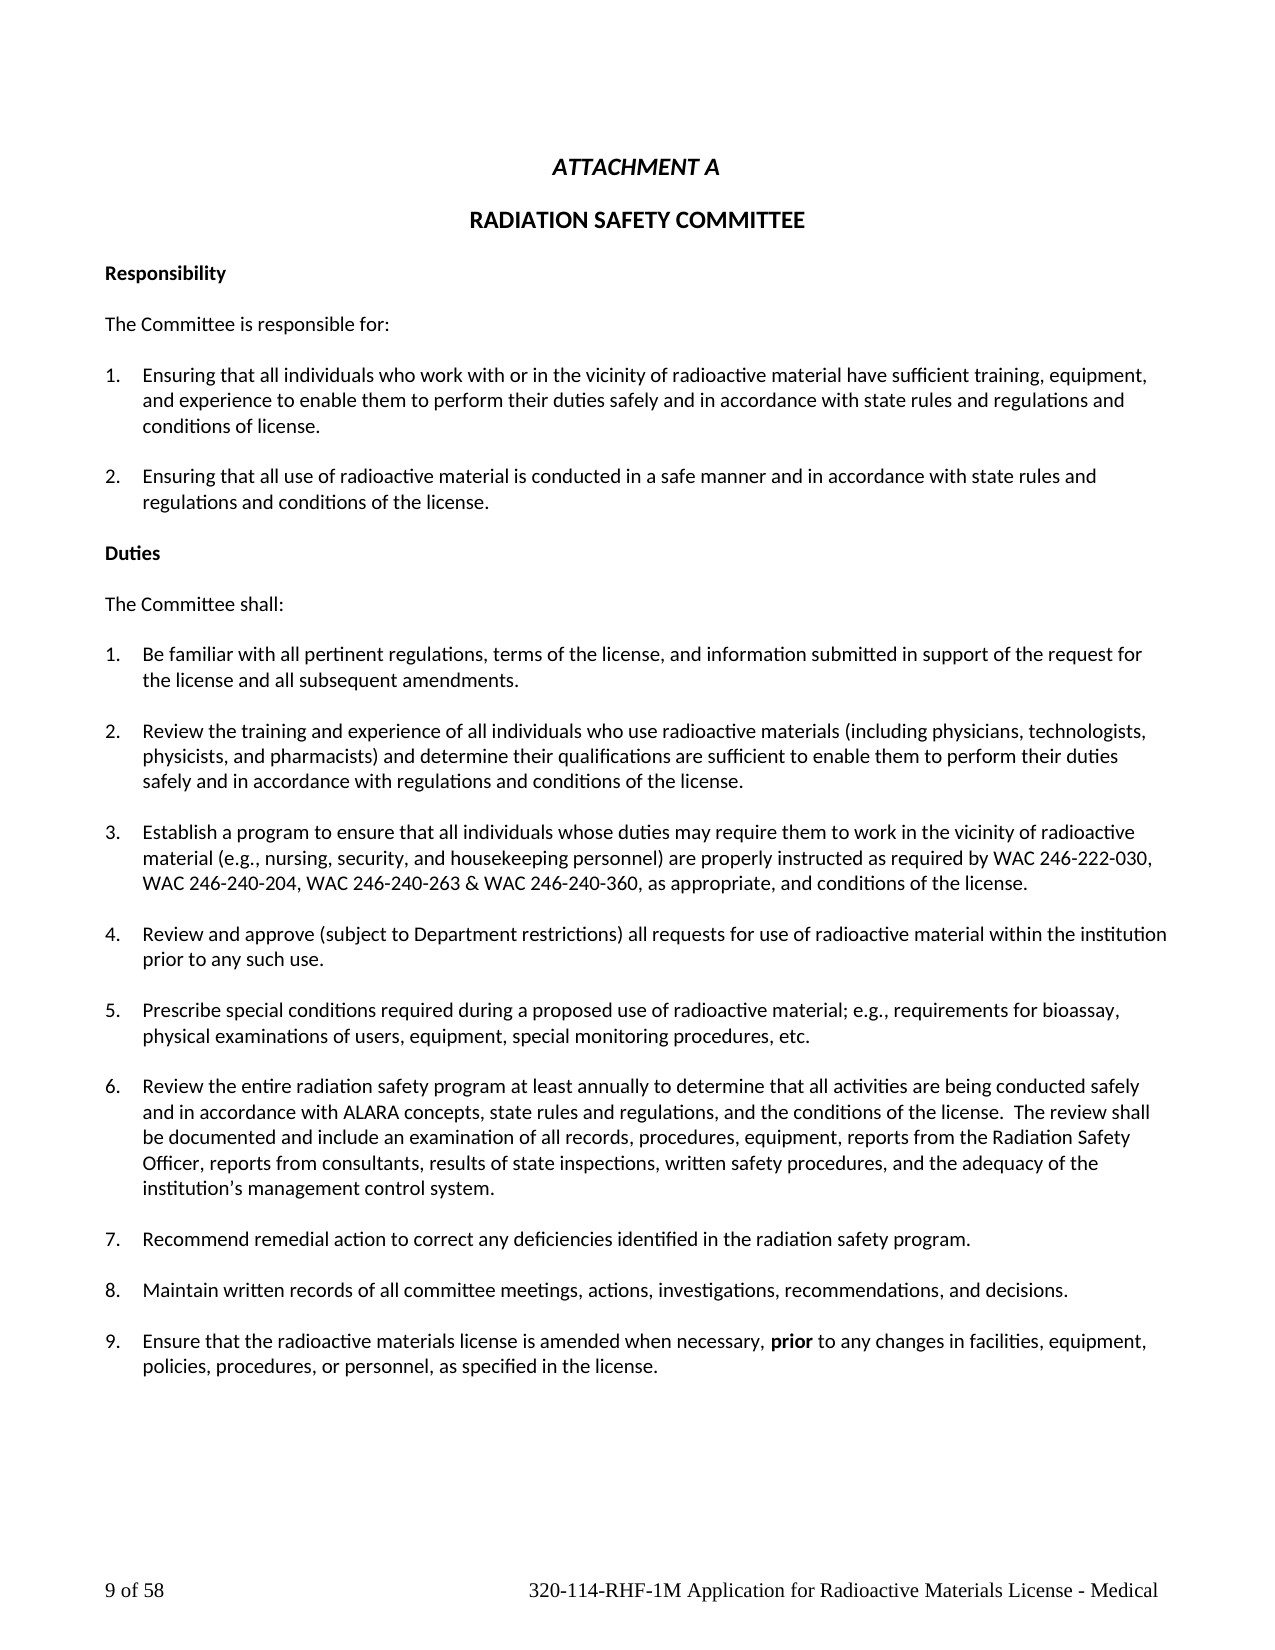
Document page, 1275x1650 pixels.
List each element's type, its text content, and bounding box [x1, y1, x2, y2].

text 7. Recommend remedial action to correct any deficiencies identified in the radiation safety program. [105, 1226, 1170, 1252]
text 4. Review and approve (subject to Department restrictions) all requests for use of radioactive material within the institution prior to any such use. [105, 921, 1170, 972]
text The Committee is responsible for: [105, 311, 1170, 337]
subtitle RADIATION SAFETY COMMITTEE [105, 204, 1170, 235]
text 1. Be familiar with all pertinent regulations, terms of the license, and information submitted in support of the request for the license and all subsequent amendments. [105, 642, 1170, 692]
text 5. Prescribe special conditions required during a proposed use of radioactive material; e.g., requirements for bioassay, physical examinations of users, equipment, special monitoring procedures, etc. [105, 997, 1170, 1048]
text The Committee shall: [105, 591, 1170, 616]
text 9. Ensure that the radioactive materials license is amended when necessary, prior to any changes in facilities, equipment, policies, procedures, or personnel, as specified in the license. [105, 1328, 1170, 1379]
text 1. Ensuring that all individuals who work with or in the vicinity of radioactive material have sufficient training, equipment, and experience to enable them to perform their duties safely and in accordance with state rules and regulations and conditions of license. [105, 362, 1170, 438]
subtitle Duties [105, 540, 1170, 565]
text ATTACHMENT A [105, 151, 1170, 182]
text 2. Ensuring that all use of radioactive material is conducted in a safe manner and in accordance with state rules and regulations and conditions of the license. [105, 464, 1170, 514]
text 6. Review the entire radiation safety program at least annually to determine that all activities are being conducted safely and in accordance with ALARA concepts, state rules and regulations, and the conditions of the license. The review shall be documented and include an examination of all records, procedures, equipment, reports from the Radiation Safety Officer, reports from consultants, results of state inspections, written safety procedures, and the adequacy of the institution’s management control system. [105, 1074, 1170, 1201]
text 8. Maintain written records of all committee meetings, actions, investigations, recommendations, and decisions. [105, 1277, 1170, 1302]
subtitle Responsibility [105, 260, 1170, 286]
text 2. Review the training and experience of all individuals who use radioactive materials (including physicians, technologists, physicists, and pharmacists) and determine their qualifications are sufficient to enable them to perform their duties safely and in accordance with regulations and conditions of the license. [105, 718, 1170, 794]
text 3. Establish a program to ensure that all individuals whose duties may require them to work in the vicinity of radioactive material (e.g., nursing, security, and housekeeping personnel) are properly instructed as required by WAC 246-222-030, WAC 246-240-204, WAC 246-240-263 & WAC 246-240-360, as appropriate, and conditions of the license. [105, 819, 1170, 896]
